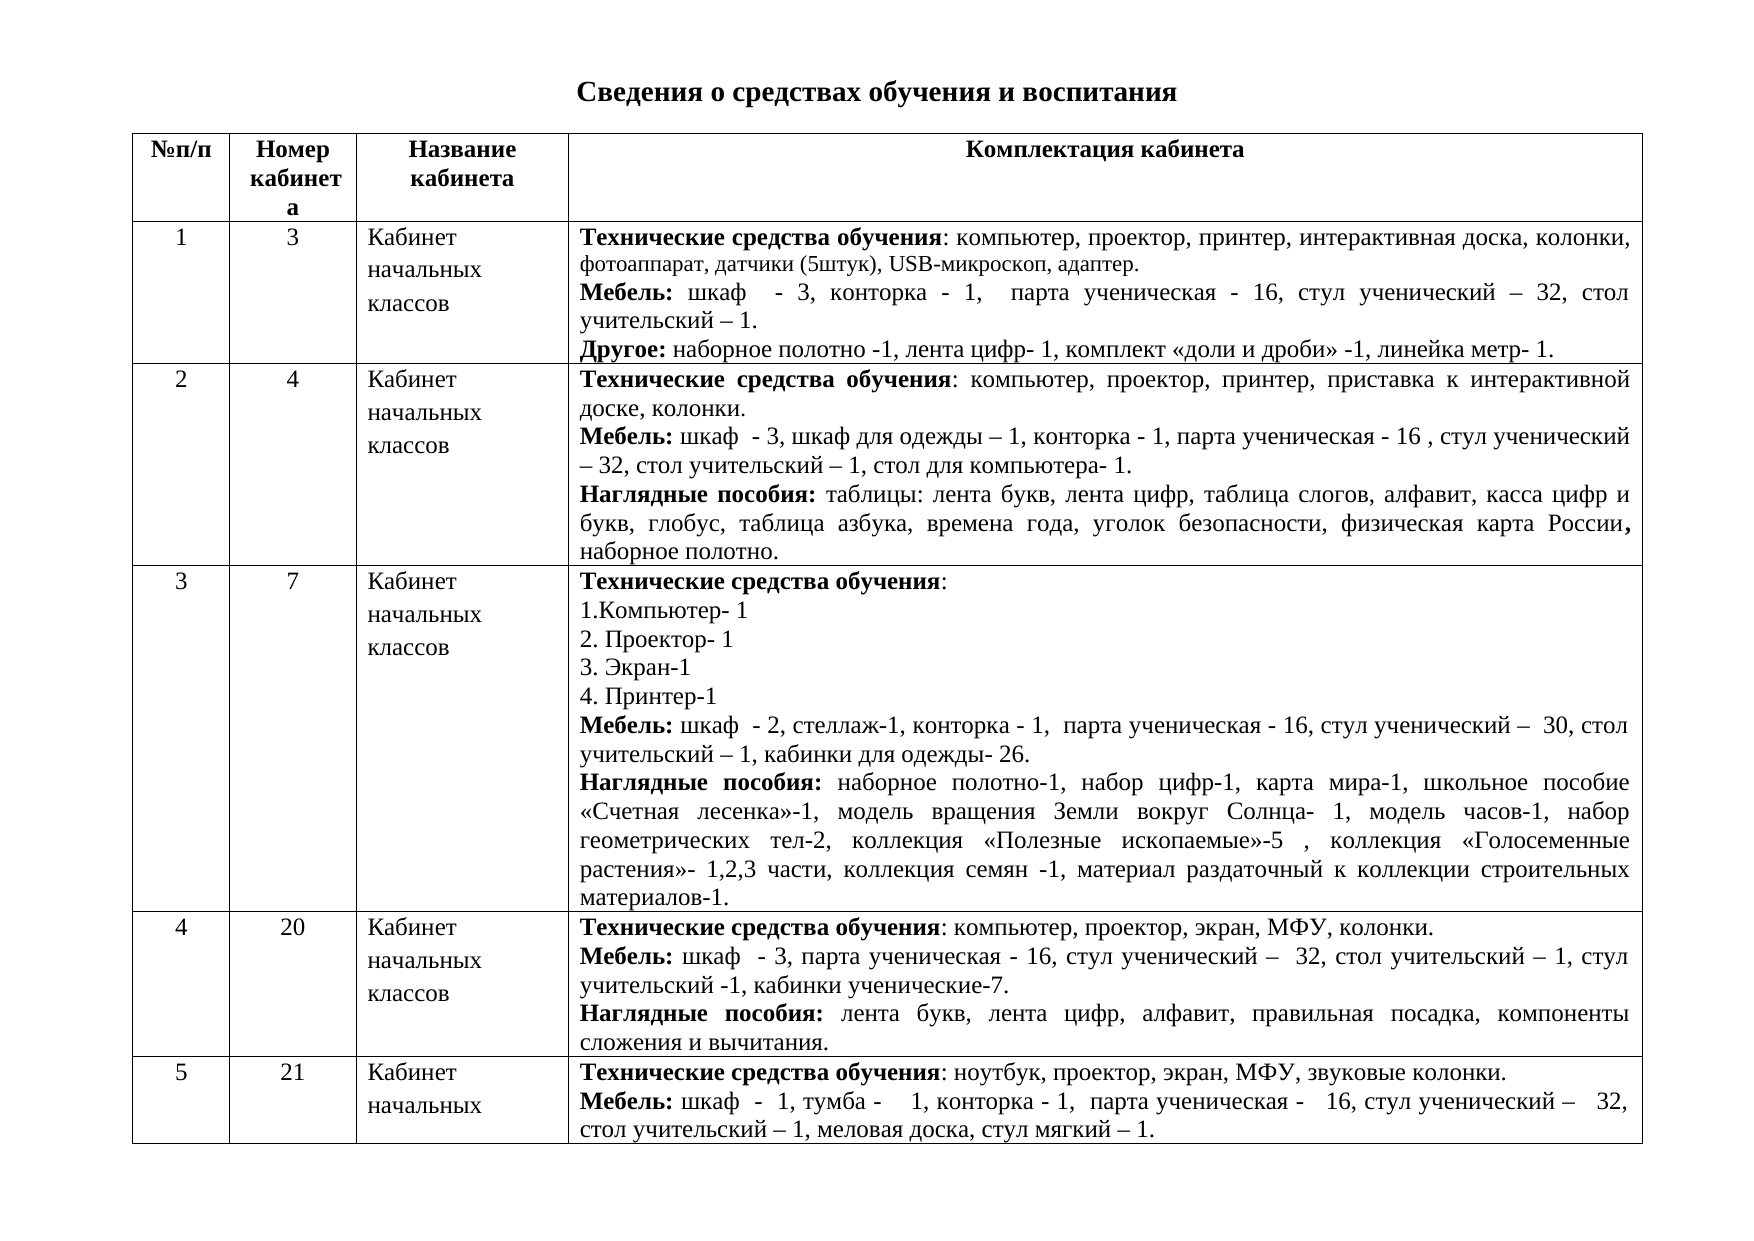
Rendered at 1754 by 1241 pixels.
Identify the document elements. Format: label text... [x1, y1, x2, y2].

table_cell 7 [230, 566, 356, 911]
table_cell 3 [133, 566, 229, 911]
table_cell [357, 1057, 568, 1143]
table_cell 4 [230, 364, 356, 565]
table_cell Технические средства обучения: 1.Компьютер- 1 2. Проектор- 1 3. Экран-1 4. Принтер-1 Мебель: шкаф - 2, стеллаж-1, конторка - 1, парта ученическая - 16, стул ученический – 30, стол учительский – 1, кабинки для одежды- 26. Наглядные пособия: наборное полотно-1, набор цифр-1, карта мира-1, школьное пособие «Счетная лесенка»-1, модель вращения Земли вокруг Солнца- 1, модель часов-1, набор геометрических тел-2, коллекция «Полезные ископаемые»-5 , коллекция «Голосеменные растения»- 1,2,3 части, коллекция семян -1, материал раздаточный к коллекции строительных материалов-1. [569, 566, 1642, 911]
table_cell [569, 1057, 1642, 1143]
table_cell 3 [230, 222, 356, 363]
table_cell Технические средства обучения: компьютер, проектор, принтер, интерактивная доска, колонки, фотоаппарат, датчики (5штук), USB-микроскоп, адаптер. Мебель: шкаф - 3, конторка - 1, парта ученическая - 16, стул ученический – 32, стол учительский – 1. Другое: наборное полотно -1, лента цифр- 1, комплект «доли и дроби» -1, линейка метр- 1. [569, 222, 1642, 363]
table_cell 5 [133, 1057, 229, 1143]
table_cell Кабинет начальных классов [357, 222, 568, 363]
table_cell 4 [133, 912, 229, 1056]
text Сведения о средствах обучения и воспитания [118, 74, 1636, 107]
table_header №п/п [133, 134, 229, 221]
table_cell 1 [133, 222, 229, 363]
table_cell Технические средства обучения: компьютер, проектор, экран, МФУ, колонки. Мебель: шкаф - 3, парта ученическая - 16, стул ученический – 32, стол учительский – 1, стул учительский -1, кабинки ученические-7. Наглядные пособия: лента букв, лента цифр, алфавит, правильная посадка, компоненты сложения и вычитания. [569, 912, 1642, 1056]
table_cell 2 [133, 364, 229, 565]
table_cell 20 [230, 912, 356, 1056]
table_cell Кабинет начальных классов [357, 364, 568, 565]
table_cell Кабинет начальных классов [357, 566, 568, 911]
table_cell Технические средства обучения: компьютер, проектор, принтер, приставка к интерактивной доске, колонки. Мебель: шкаф - 3, шкаф для одежды – 1, конторка - 1, парта ученическая - 16 , стул ученический – 32, стол учительский – 1, стол для компьютера- 1. Наглядные пособия: таблицы: лента букв, лента цифр, таблица слогов, алфавит, касса цифр и букв, глобус, таблица азбука, времена года, уголок безопасности, физическая карта России, наборное полотно. [569, 364, 1642, 565]
table_header Номер кабинета [230, 134, 356, 221]
table_cell Кабинет начальных классов [357, 912, 568, 1056]
table_header Название кабинета [357, 134, 568, 221]
table_cell 21 [230, 1057, 356, 1143]
table_header Комплектация кабинета [569, 134, 1642, 221]
